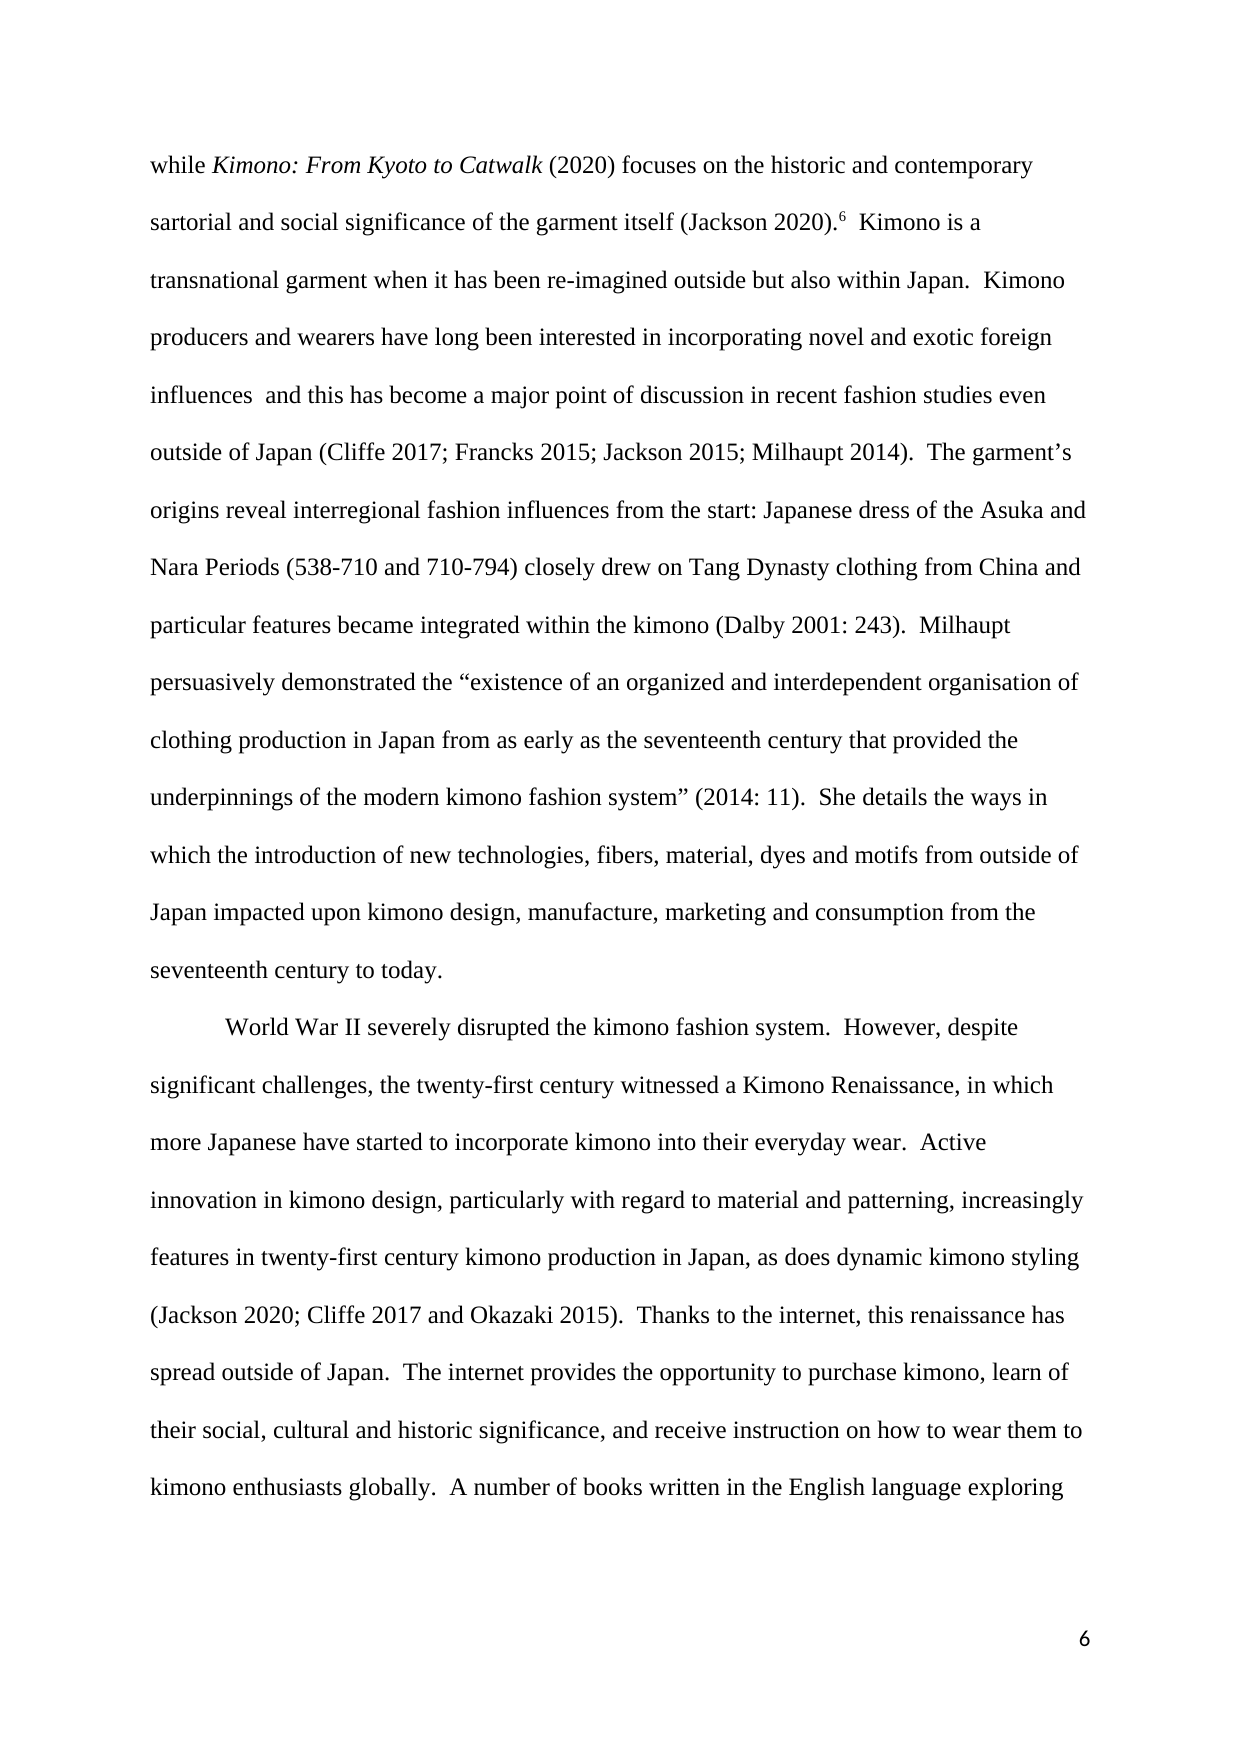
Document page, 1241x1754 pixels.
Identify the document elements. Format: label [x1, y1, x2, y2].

text [150, 150, 1090, 984]
text [150, 1012, 1090, 1501]
